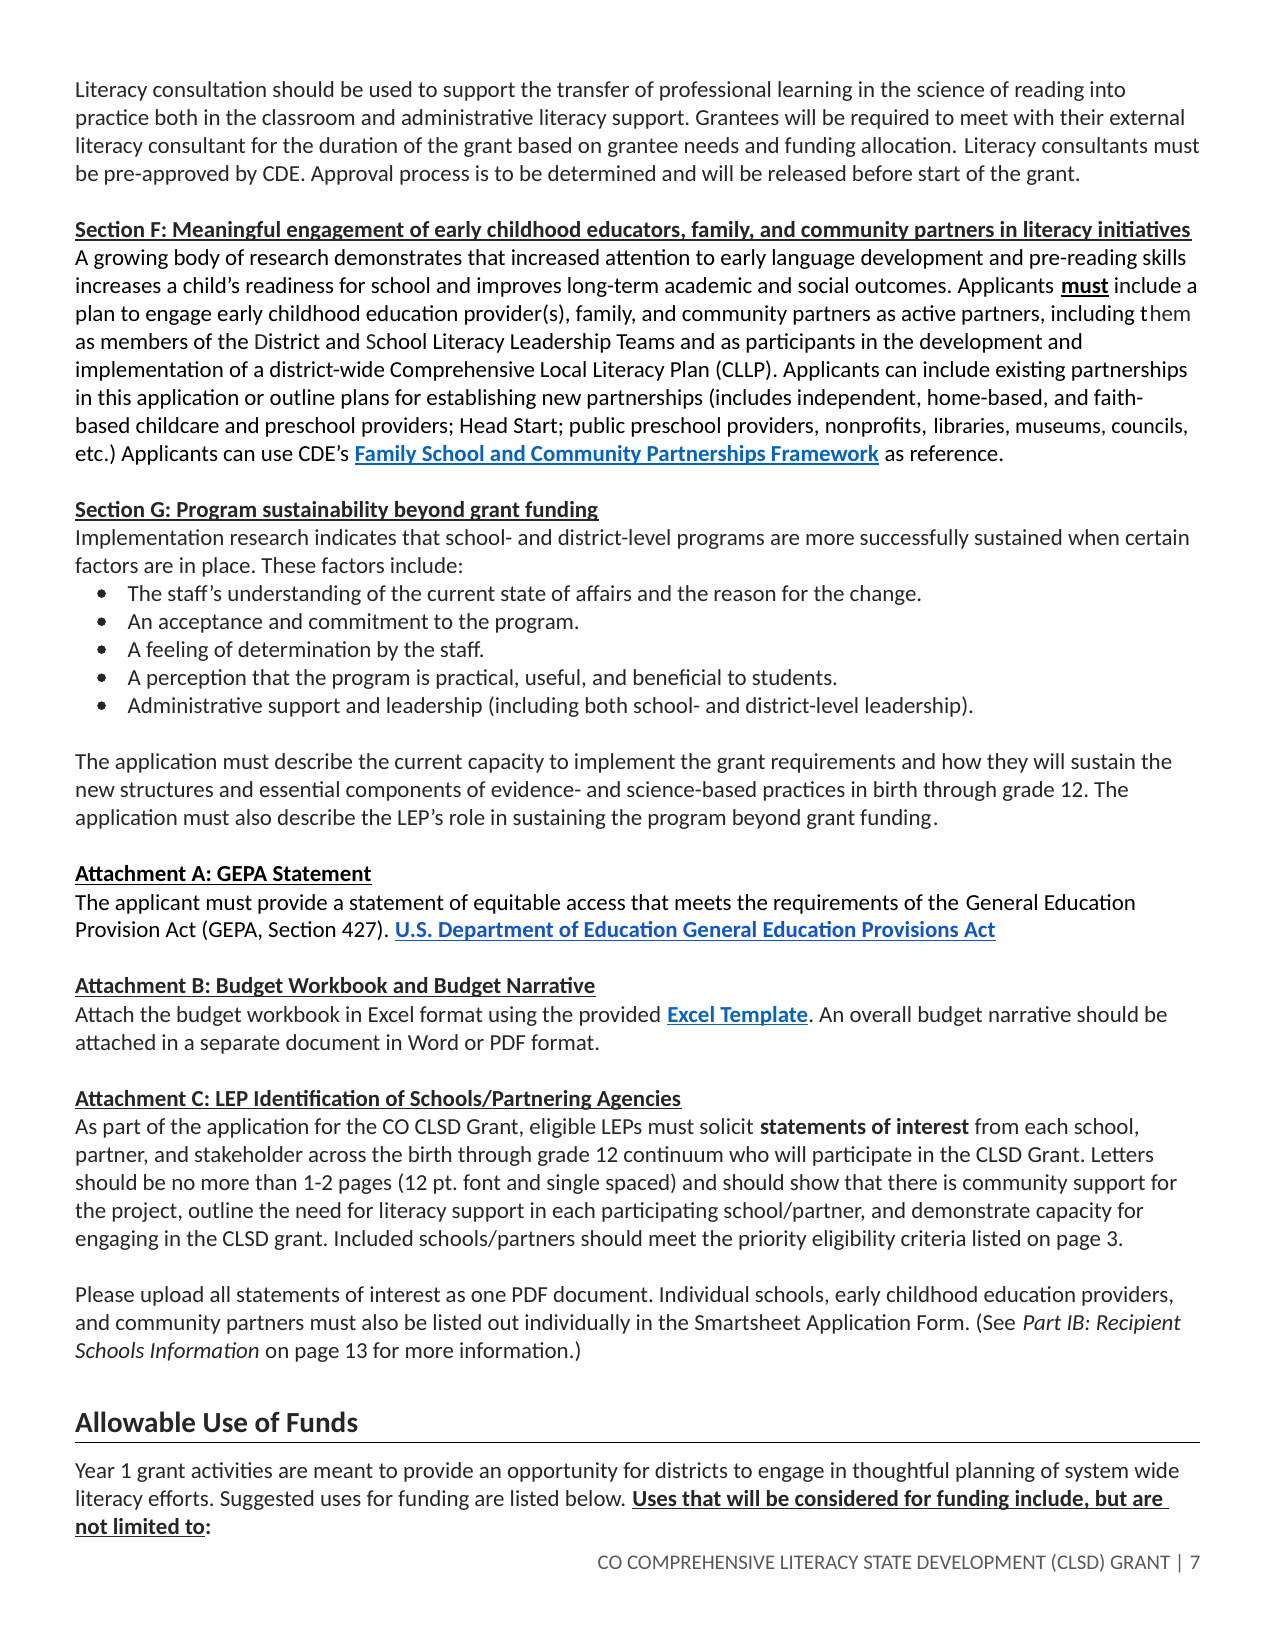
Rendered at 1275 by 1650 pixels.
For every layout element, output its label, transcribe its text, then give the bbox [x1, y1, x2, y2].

text Attach the budget workbook in Excel format using the provided Excel Template. An overall budget narrative should be attached in a separate document in Word or PDF format. [75, 1000, 1200, 1056]
text Section F: Meaningful engagement of early childhood educators, family, and community partners in literacy initiatives [75, 215, 1200, 243]
text Please upload all statements of interest as one PDF document. Individual schools, early childhood education providers, and community partners must also be listed out individually in the Smartsheet Application Form. (See Part IB: Recipient Schools Information on page 13 for more information.) [75, 1280, 1200, 1364]
list A feeling of determination by the staff. [97, 635, 1200, 663]
text Attachment B: Budget Workbook and Budget Narrative [75, 972, 1200, 1000]
text As part of the application for the CO CLSD Grant, eligible LEPs must solicit statements of interest from each school, partner, and stakeholder across the birth through grade 12 continuum who will participate in the CLSD Grant. Letters should be no more than 1-2 pages (12 pt. font and single spaced) and should show that there is community support for the project, outline the need for literacy support in each participating school/partner, and demonstrate capacity for engaging in the CLSD grant. Included schools/partners should meet the priority eligibility criteria listed on page 3. [75, 1112, 1200, 1252]
text Implementation research indicates that school- and district-level programs are more successfully sustained when certain factors are in place. These factors include: [75, 523, 1200, 579]
text Attachment A: GEPA Statement [75, 859, 1200, 888]
text Section G: Program sustainability beyond grant funding [75, 495, 1200, 523]
list A perception that the program is practical, useful, and beneficial to students. [97, 663, 1200, 691]
text The applicant must provide a statement of equitable access that meets the requirements of the General Education Provision Act (GEPA, Section 427). U.S. Department of Education General Education Provisions Act [75, 888, 1200, 944]
text The application must describe the current capacity to implement the grant requirements and how they will sustain the new structures and essential components of evidence- and science-based practices in birth through grade 12. The application must also describe the LEP’s role in sustaining the program beyond grant funding. [75, 747, 1200, 832]
text Literacy consultation should be used to support the transfer of professional learning in the science of reading into practice both in the classroom and administrative literacy support. Grantees will be required to meet with their external literacy consultant for the duration of the grant based on grantee needs and funding allocation. Literacy consultants must be pre-approved by CDE. Approval process is to be determined and will be released before start of the grant. [75, 75, 1200, 187]
text Attachment C: LEP Identification of Schools/Partnering Agencies [75, 1084, 1200, 1112]
text A growing body of research demonstrates that increased attention to early language development and pre-reading skills increases a child’s readiness for school and improves long-term academic and social outcomes. Applicants must include a plan to engage early childhood education provider(s), family, and community partners as active partners, including them as members of the District and School Literacy Leadership Teams and as participants in the development and implementation of a district-wide Comprehensive Local Literacy Plan (CLLP). Applicants can include existing partnerships in this application or outline plans for establishing new partnerships (includes independent, home-based, and faith-based childcare and preschool providers; Head Start; public preschool providers, nonprofits, libraries, museums, councils, etc.) Applicants can use CDE’s Family School and Community Partnerships Framework as reference. [75, 243, 1200, 467]
list The staff’s understanding of the current state of affairs and the reason for the change. [97, 579, 1200, 607]
list Administrative support and leadership (including both school- and district-level leadership). [97, 691, 1200, 719]
list An acceptance and commitment to the program. [97, 607, 1200, 635]
subtitle Allowable Use of Funds [75, 1404, 1200, 1442]
text Year 1 grant activities are meant to provide an opportunity for districts to engage in thoughtful planning of system wide literacy efforts. Suggested uses for funding are listed below. Uses that will be considered for funding include, but are not limited to: [75, 1456, 1200, 1540]
